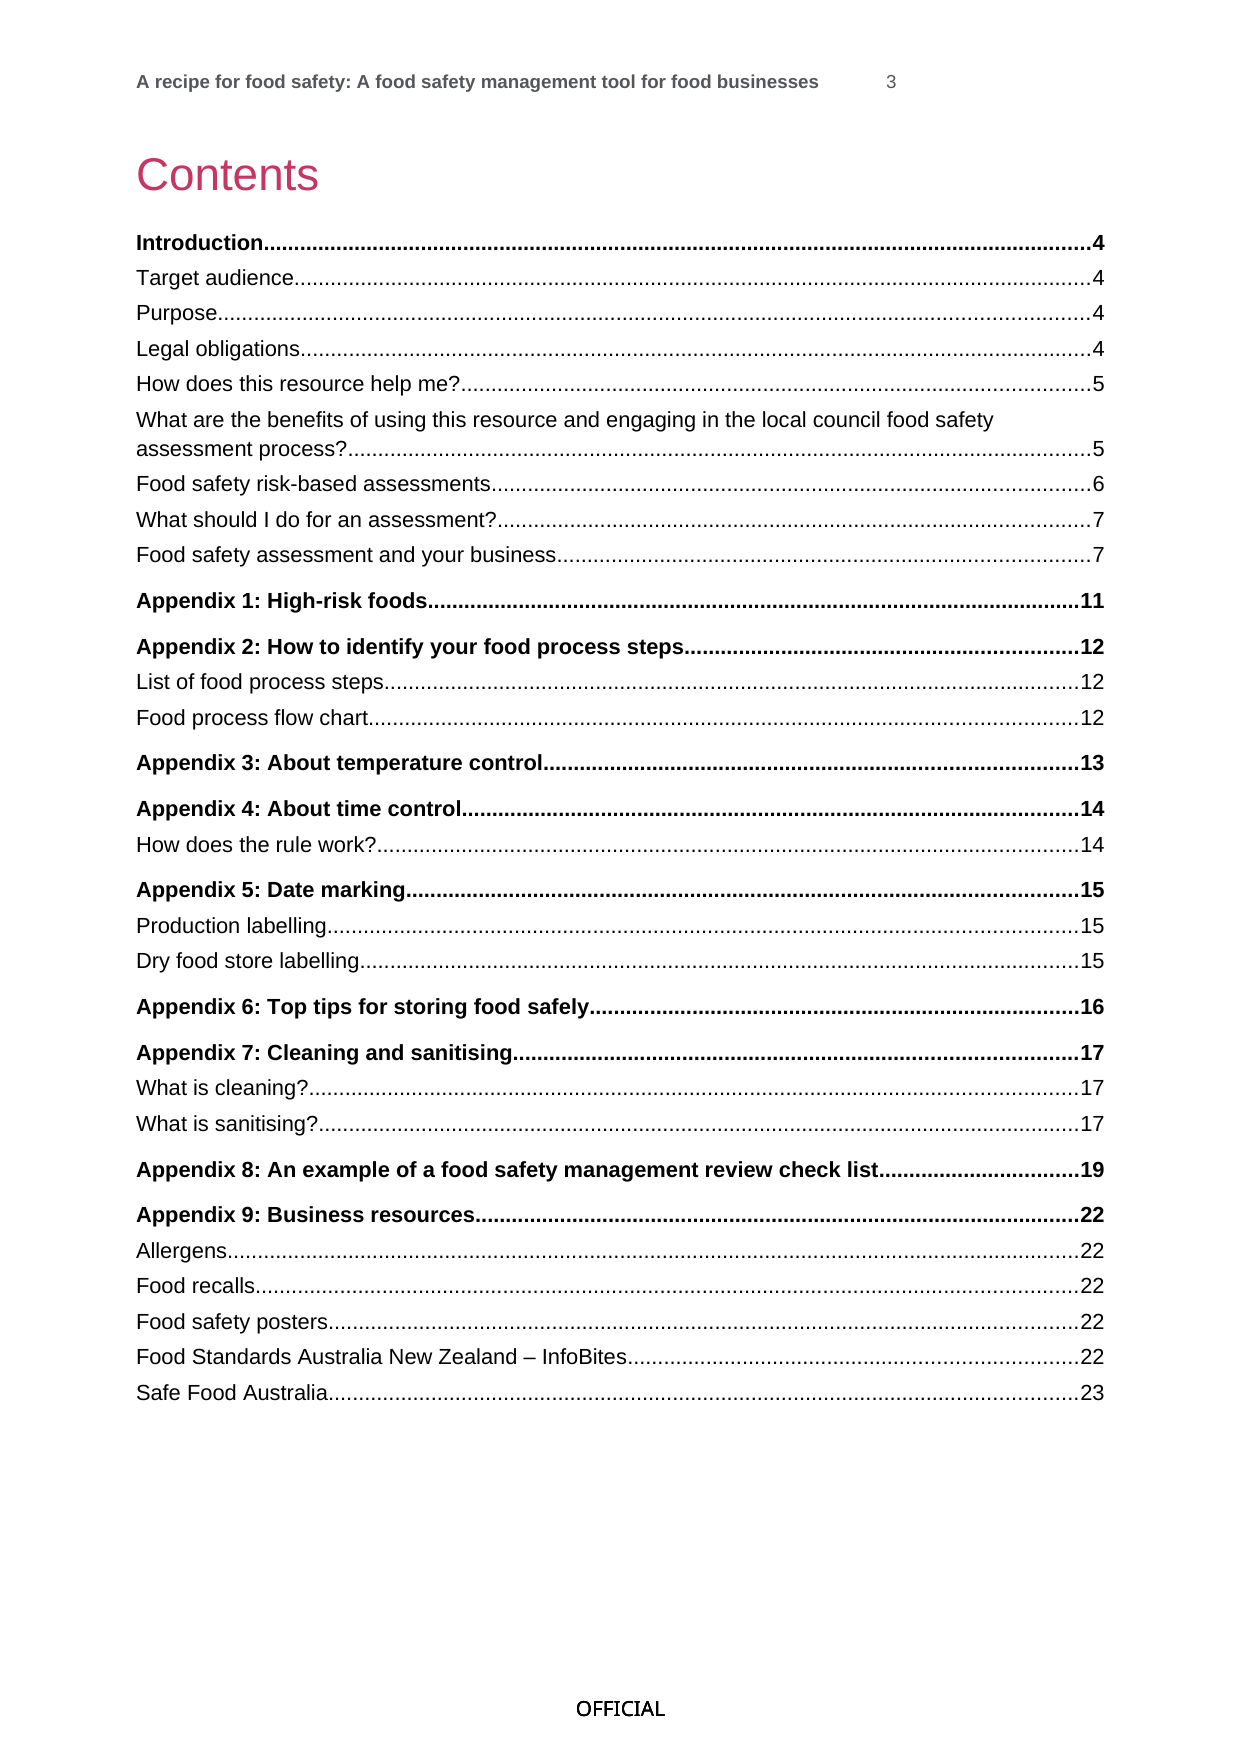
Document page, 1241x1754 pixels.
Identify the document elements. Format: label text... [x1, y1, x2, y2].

text Target audience 4 [136, 261, 1104, 290]
subtitle Contents [136, 148, 1104, 200]
text Food recalls 22 [136, 1269, 1104, 1298]
text Appendix 6: Top tips for storing food safely 16 [136, 990, 1104, 1019]
text Appendix 3: About temperature control 13 [136, 746, 1104, 775]
text Appendix 2: How to identify your food process steps 12 [136, 629, 1104, 659]
text What should I do for an assessment? 7 [136, 502, 1104, 532]
text Food process flow chart 12 [136, 700, 1104, 729]
text What is cleaning? 17 [136, 1071, 1104, 1100]
text Legal obligations 4 [136, 332, 1104, 361]
text Appendix 7: Cleaning and sanitising 17 [136, 1036, 1104, 1065]
text List of food process steps 12 [136, 665, 1104, 694]
text Food safety posters 22 [136, 1304, 1104, 1334]
text What are the benefits of using this resource and engaging in the local council food safety assessment process? 5 [136, 402, 1104, 461]
text Appendix 8: An example of a food safety management review check list 19 [136, 1152, 1104, 1182]
text Production labelling 15 [136, 909, 1104, 938]
text What is sanitising? 17 [136, 1107, 1104, 1136]
text Appendix 9: Business resources 22 [136, 1198, 1104, 1227]
text How does this resource help me? 5 [136, 367, 1104, 396]
text Appendix 1: High-risk foods 11 [136, 584, 1104, 613]
text Safe Food Australia 23 [136, 1375, 1104, 1404]
text Appendix 4: About time control 14 [136, 792, 1104, 821]
text Food safety risk-based assessments 6 [136, 467, 1104, 496]
text Introduction 4 [136, 225, 1104, 254]
text Dry food store labelling 15 [136, 944, 1104, 973]
text Appendix 5: Date marking 15 [136, 873, 1104, 902]
text Food Standards Australia New Zealand – InfoBites 22 [136, 1340, 1104, 1369]
text Purpose 4 [136, 296, 1104, 325]
text How does the rule work? 14 [136, 827, 1104, 857]
text Food safety assessment and your business 7 [136, 538, 1104, 567]
text Allergens 22 [136, 1234, 1104, 1263]
